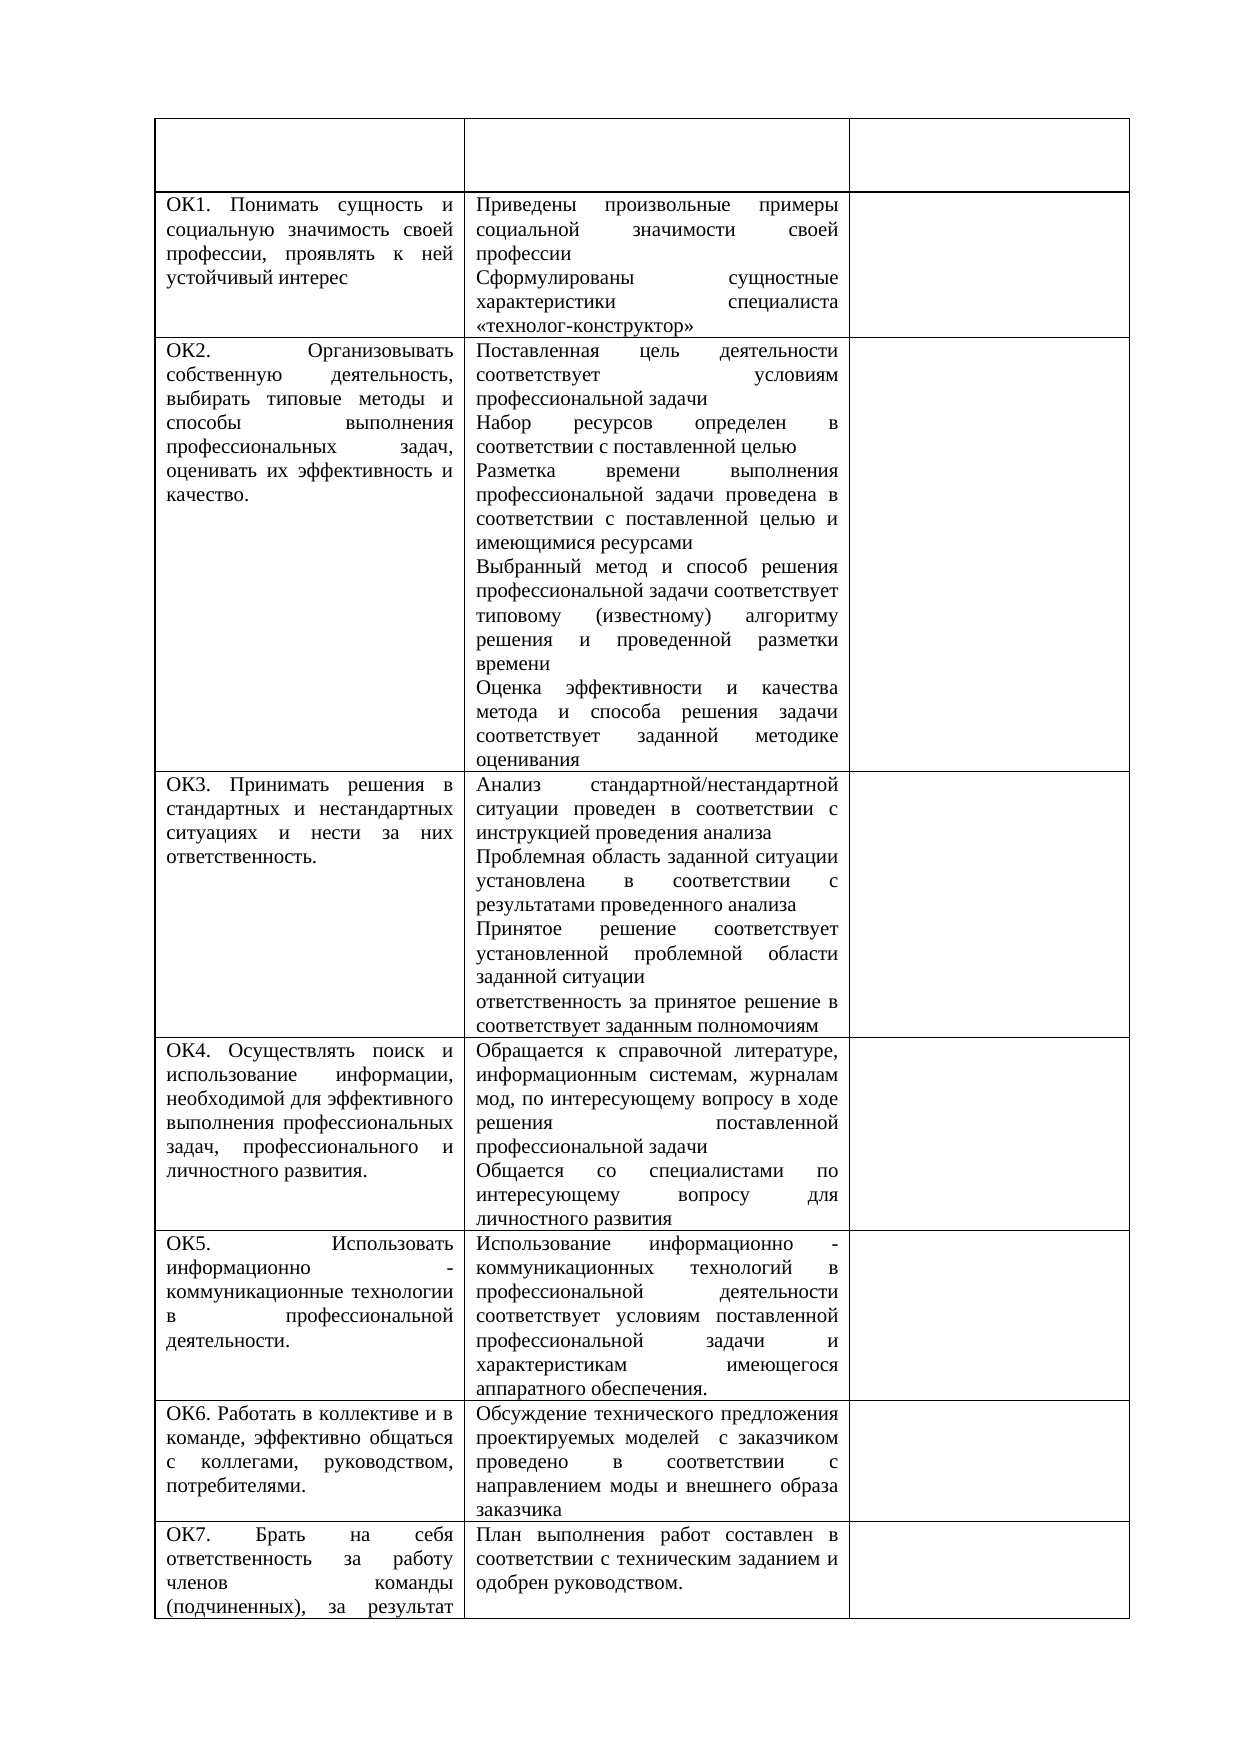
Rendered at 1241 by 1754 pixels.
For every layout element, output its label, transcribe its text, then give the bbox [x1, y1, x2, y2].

table_cell ОК2. Организовывать собственную деятельность, выбирать типовые методы и способы выполнения профессиональных задач, оценивать их эффективность и качество. [156, 338, 464, 771]
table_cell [156, 119, 464, 191]
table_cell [156, 1522, 464, 1618]
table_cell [850, 119, 1129, 191]
table_cell Обсуждение технического предложения проектируемых моделей с заказчиком проведено в соответствии с направлением моды и внешнего образа заказчика [465, 1401, 849, 1521]
table_cell [850, 193, 1129, 337]
table_cell [850, 338, 1129, 771]
table_cell [850, 1522, 1129, 1618]
table_cell ОК1. Понимать сущность и социальную значимость своей профессии, проявлять к ней устойчивый интерес [156, 193, 464, 337]
table_cell ОК3. Принимать решения в стандартных и нестандартных ситуациях и нести за них ответственность. [156, 772, 464, 1037]
table_cell Анализ стандартной/нестандартной ситуации проведен в соответствии с инструкцией проведения анализа Проблемная область заданной ситуации установлена в соответствии с результатами проведенного анализа Принятое решение соответствует установленной проблемной области заданной ситуации ответственность за принятое решение в соответствует заданным полномочиям [465, 772, 849, 1037]
table_cell План выполнения работ составлен в соответствии с техническим заданием и одобрен руководством. [465, 1522, 849, 1618]
table_cell Обращается к справочной литературе, информационным системам, журналам мод, по интересующему вопросу в ходе решения поставленной профессиональной задачи Общается со специалистами по интересующему вопросу для личностного развития [465, 1038, 849, 1230]
table_cell [850, 1038, 1129, 1230]
table_cell ОК5. Использовать информационно - коммуникационные технологии в профессиональной деятельности. [156, 1231, 464, 1400]
table_cell ОК4. Осуществлять поиск и использование информации, необходимой для эффективного выполнения профессиональных задач, профессионального и личностного развития. [156, 1038, 464, 1230]
table_cell Поставленная цель деятельности соответствует условиям профессиональной задачи Набор ресурсов определен в соответствии с поставленной целью Разметка времени выполнения профессиональной задачи проведена в соответствии с поставленной целью и имеющимися ресурсами Выбранный метод и способ решения профессиональной задачи соответствует типовому (известному) алгоритму решения и проведенной разметки времени Оценка эффективности и качества метода и способа решения задачи соответствует заданной методике оценивания [465, 338, 849, 771]
table_cell [850, 1231, 1129, 1400]
table_cell Использование информационно - коммуникационных технологий в профессиональной деятельности соответствует условиям поставленной профессиональной задачи и характеристикам имеющегося аппаратного обеспечения. [465, 1231, 849, 1400]
table_cell [850, 1401, 1129, 1521]
table_cell ОК6. Работать в коллективе и в команде, эффективно общаться с коллегами, руководством, потребителями. [156, 1401, 464, 1521]
table_cell Приведены произвольные примеры социальной значимости своей профессии Сформулированы сущностные характеристики специалиста «технолог-конструктор» [465, 193, 849, 337]
table_cell [850, 772, 1129, 1037]
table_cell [465, 119, 849, 191]
